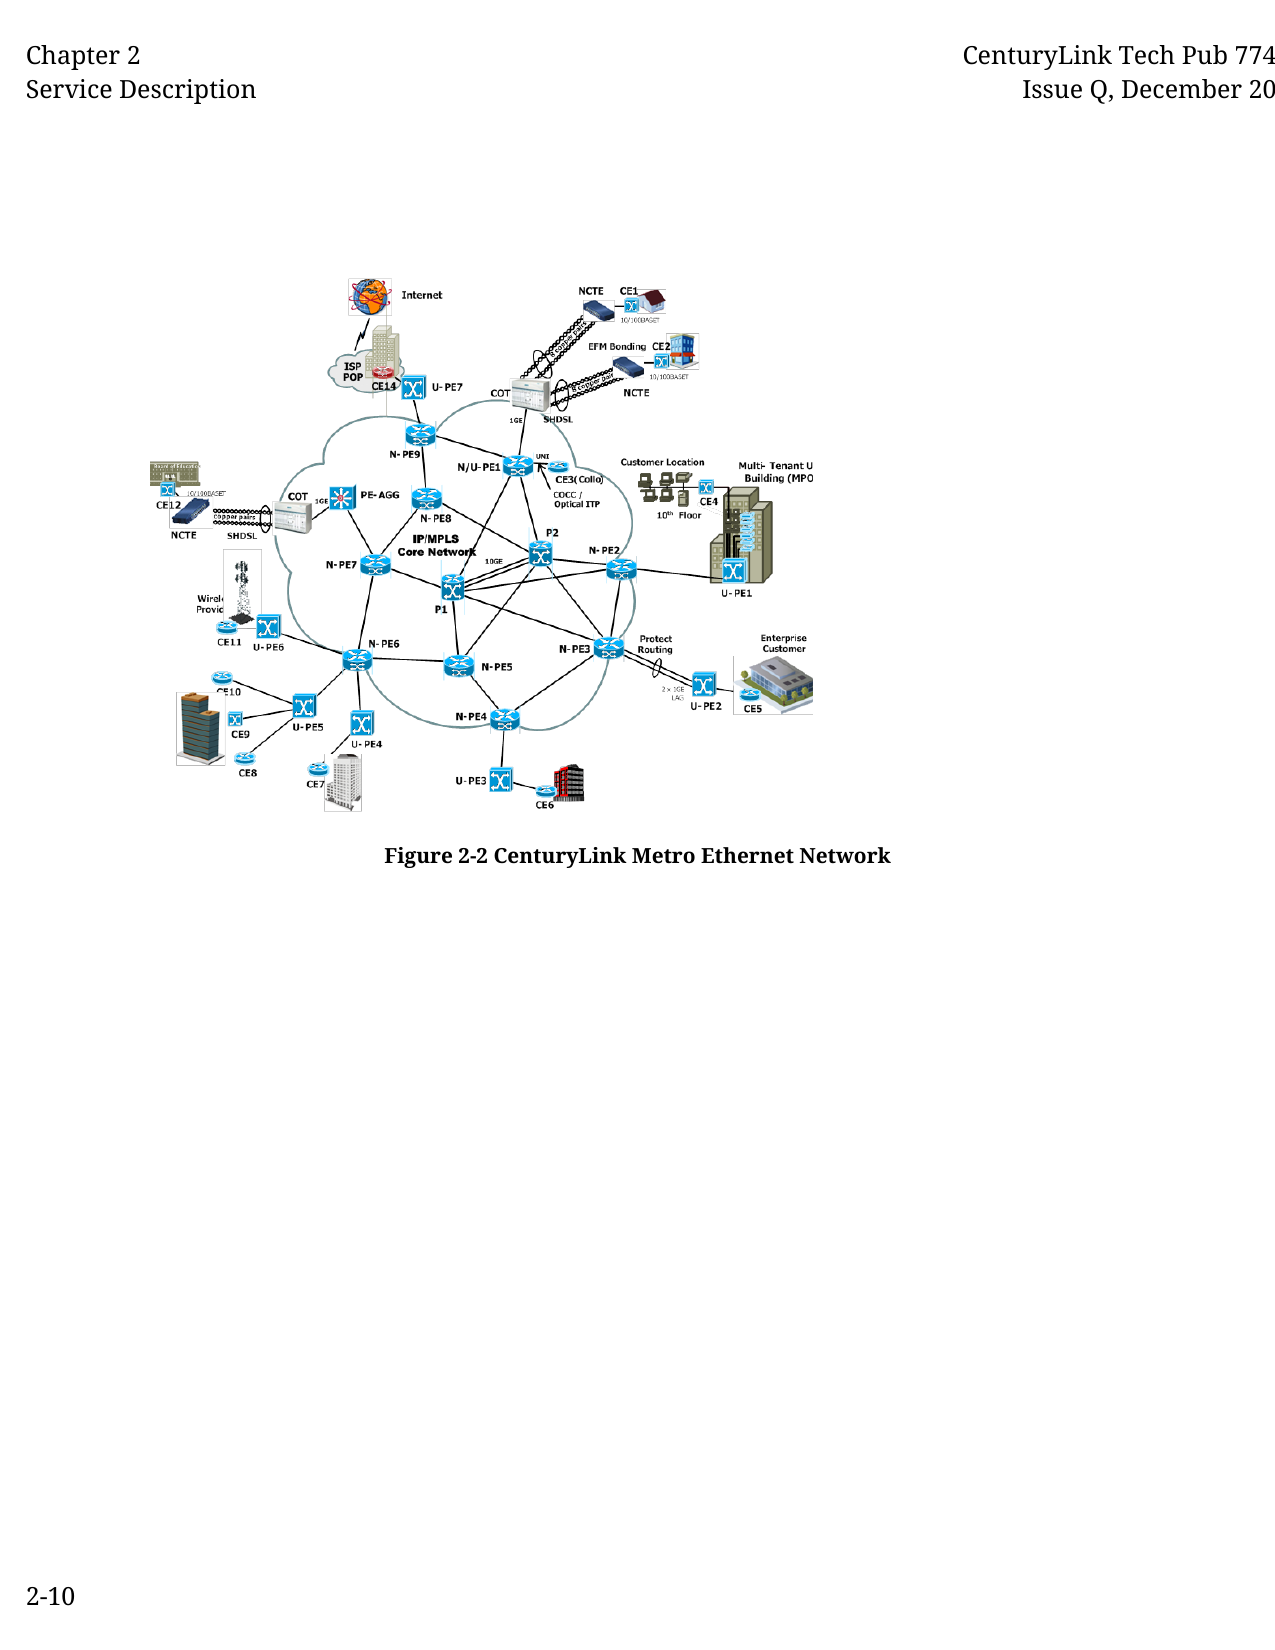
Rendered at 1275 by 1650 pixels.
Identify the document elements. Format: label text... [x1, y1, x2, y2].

text Figure 2-2 CenturyLink Metro Ethernet Network [26, 841, 1249, 870]
